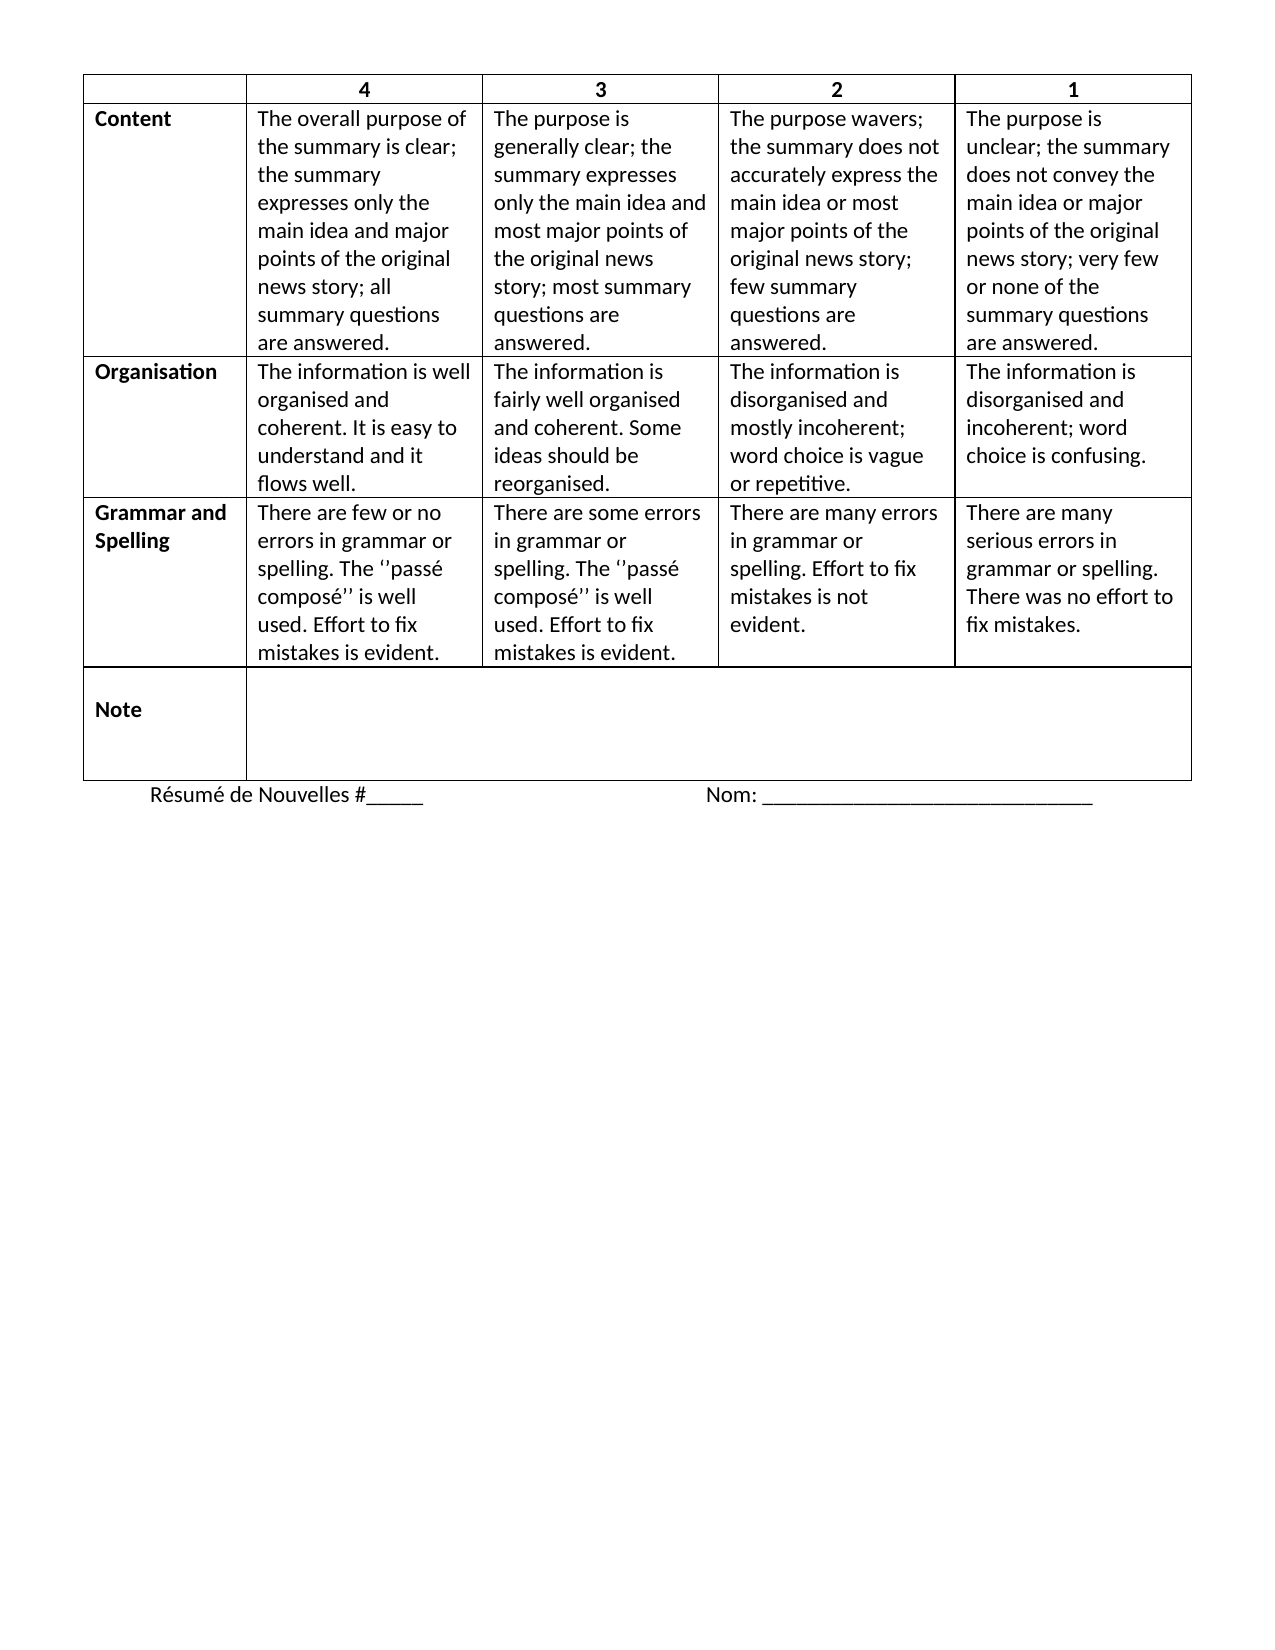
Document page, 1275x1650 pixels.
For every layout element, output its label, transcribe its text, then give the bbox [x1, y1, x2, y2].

table_cell Content [84, 104, 246, 356]
table_cell The information is fairly well organised and coherent. Some ideas should be reorganised. [483, 357, 718, 497]
table_header 4 [247, 75, 482, 103]
table_cell Grammar and Spelling [84, 498, 246, 666]
table_cell There are many serious errors in grammar or spelling. There was no effort to fix mistakes. [956, 498, 1191, 666]
table_cell The information is disorganised and incoherent; word choice is confusing. [956, 357, 1191, 497]
table_header 1 [956, 75, 1191, 103]
table_cell Organisation [84, 357, 246, 497]
table_header [84, 75, 246, 103]
table_cell The information is disorganised and mostly incoherent; word choice is vague or repetitive. [719, 357, 954, 497]
table_cell Note [84, 668, 246, 779]
table_cell The purpose wavers; the summary does not accurately express the main idea or most major points of the original news story; few summary questions are answered. [719, 104, 954, 356]
table_cell [247, 668, 1191, 779]
table_cell There are few or no errors in grammar or spelling. The ‘’passé composé’’ is well used. Effort to fix mistakes is evident. [247, 498, 482, 666]
table_cell The information is well organised and coherent. It is easy to understand and it flows well. [247, 357, 482, 497]
table_cell There are many errors in grammar or spelling. Effort to fix mistakes is not evident. [719, 498, 954, 666]
table_header 2 [719, 75, 954, 103]
table_cell The purpose is generally clear; the summary expresses only the main idea and most major points of the original news story; most summary questions are answered. [483, 104, 718, 356]
table_cell The overall purpose of the summary is clear; the summary expresses only the main idea and major points of the original news story; all summary questions are answered. [247, 104, 482, 356]
table_cell The purpose is unclear; the summary does not convey the main idea or major points of the original news story; very few or none of the summary questions are answered. [956, 104, 1191, 356]
table_header 3 [483, 75, 718, 103]
table_cell There are some errors in grammar or spelling. The ‘’passé composé’’ is well used. Effort to fix mistakes is evident. [483, 498, 718, 666]
text Résumé de Nouvelles #_____ Nom: _____________________________ [150, 781, 1125, 809]
